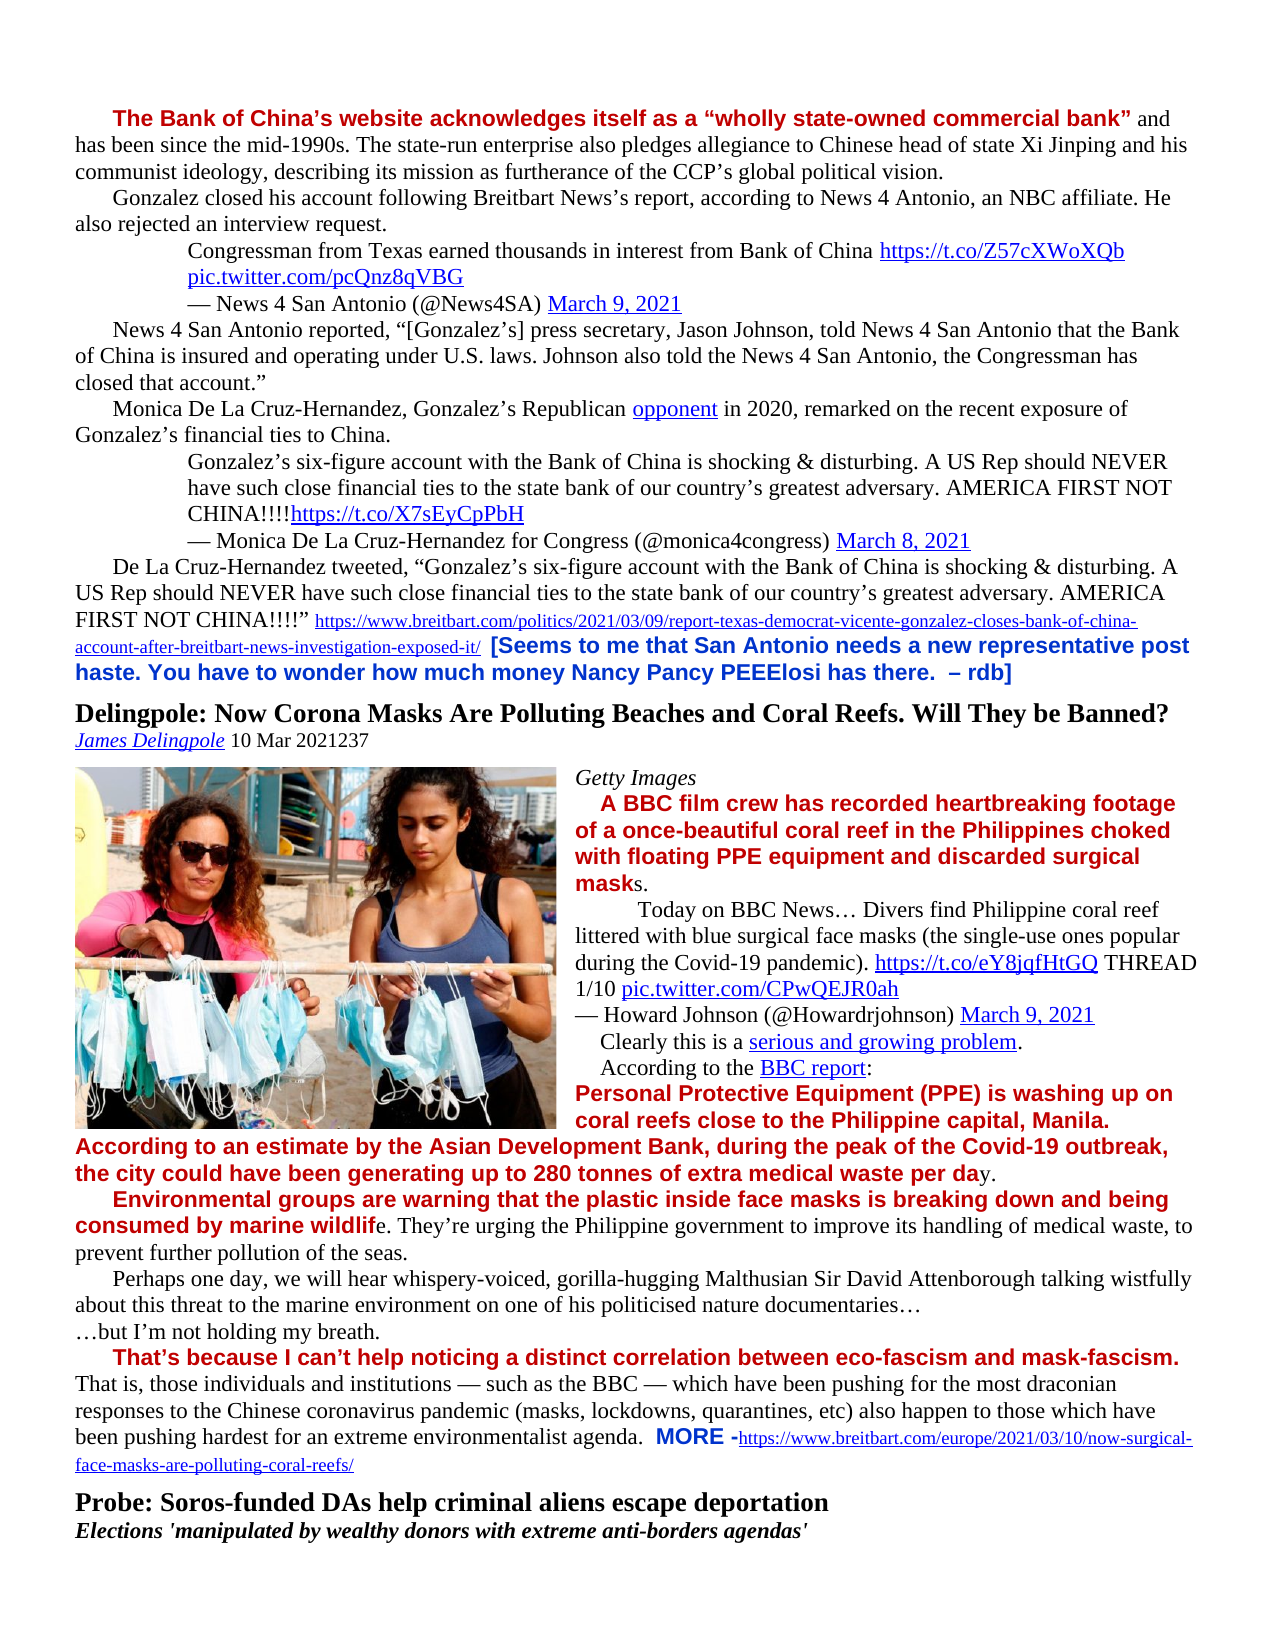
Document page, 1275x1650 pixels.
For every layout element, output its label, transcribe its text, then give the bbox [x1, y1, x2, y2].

text Perhaps one day, we will hear whispery-voiced, gorilla-hugging Malthusian Sir David Attenborough talking wistfully about this threat to the marine environment on one of his politicised nature documentaries… [75, 1265, 1200, 1318]
text Personal Protective Equipment (PPE) is washing up on coral reefs close to the Philippine capital, Manila. According to an estimate by the Asian Development Bank, during the peak of the Covid-19 outbreak, the city could have been generating up to 280 tonnes of extra medical waste per day. [75, 1080, 1200, 1186]
text Gonzalez’s six-figure account with the Bank of China is shocking & disturbing. A US Rep should NEVER have such close financial ties to the state bank of our country’s greatest adversary. AMERICA FIRST NOT CHINA!!!!https://t.co/X7sEyCpPbH [187, 448, 1200, 527]
text James Delingpole 10 Mar 2021237 [75, 728, 1200, 752]
text Congressman from Texas earned thousands in interest from Bank of China https://t.co/Z57cXWoXQb pic.twitter.com/pcQnz8qVBG [187, 237, 1200, 289]
text De La Cruz-Hernandez tweeted, “Gonzalez’s six-figure account with the Bank of China is shocking & disturbing. A US Rep should NEVER have such close financial ties to the state bank of our country’s greatest adversary. AMERICA FIRST NOT CHINA!!!!” https://www.breitbart.com/politics/2021/03/09/report-texas-democrat-vicente-gonzalez-closes-bank-of-china-account-after-breitbart-news-investigation-exposed-it/ [Seems to me that San Antonio needs a new representative post haste. You have to wonder how much money Nancy Pancy PEEElosi has there. – rdb] [75, 553, 1200, 685]
text A BBC film crew has recorded heartbreaking footage of a once-beautiful coral reef in the Philippines choked with floating PPE equipment and discarded surgical masks. [557, 790, 1200, 896]
text Monica De La Cruz-Hernandez, Gonzalez’s Republican opponent in 2020, remarked on the recent exposure of Gonzalez’s financial ties to China. [75, 395, 1200, 448]
text That’s because I can’t help noticing a distinct correlation between eco-fascism and mask-fascism. That is, those individuals and institutions — such as the BBC — which have been pushing for the most draconian responses to the Chinese coronavirus pandemic (masks, lockdowns, quarantines, etc) also happen to those which have been pushing hardest for an extreme environmentalist agenda. MORE -https://www.breitbart.com/europe/2021/03/10/now-surgical-face-masks-are-polluting-coral-reefs/ [75, 1344, 1200, 1476]
text Environmental groups are warning that the plastic inside face masks is breaking down and being consumed by marine wildlife. They’re urging the Philippine government to improve its handling of medical waste, to prevent further pollution of the seas. [75, 1186, 1200, 1265]
text …but I’m not holding my breath. [75, 1318, 1200, 1344]
text — News 4 San Antonio (@News4SA) March 9, 2021 [187, 289, 1200, 316]
text — Howard Johnson (@Howardrjohnson) March 9, 2021 [557, 1001, 1200, 1028]
text Probe: Soros-funded DAs help criminal aliens escape deportation [75, 1486, 1200, 1517]
text Getty Images [75, 764, 1200, 790]
text — Monica De La Cruz-Hernandez for Congress (@monica4congress) March 8, 2021 [187, 527, 1200, 553]
text Today on BBC News… Divers find Philippine coral reef littered with blue surgical face masks (the single-use ones popular during the Covid-19 pandemic). https://t.co/eY8jqfHtGQ THREAD 1/10 pic.twitter.com/CPwQEJR0ah [557, 896, 1200, 1001]
text The Bank of China’s website acknowledges itself as a “wholly state-owned commercial bank” and has been since the mid-1990s. The state-run enterprise also pledges allegiance to Chinese head of state Xi Jinping and his communist ideology, describing its mission as furtherance of the CCP’s global political vision. [75, 105, 1200, 184]
text News 4 San Antonio reported, “[Gonzalez’s] press secretary, Jason Johnson, told News 4 San Antonio that the Bank of China is insured and operating under U.S. laws. Johnson also told the News 4 San Antonio, the Congressman has closed that account.” [75, 316, 1200, 395]
text According to the BBC report: [557, 1054, 1200, 1080]
text Elections 'manipulated by wealthy donors with extreme anti-borders agendas' [75, 1517, 1200, 1543]
text Clearly this is a serious and growing problem. [557, 1028, 1200, 1054]
text Gonzalez closed his account following Breitbart News’s report, according to News 4 Antonio, an NBC affiliate. He also rejected an interview request. [75, 184, 1200, 237]
picture [75, 767, 557, 1129]
text Delingpole: Now Corona Masks Are Polluting Beaches and Coral Reefs. Will They be Banned? [75, 697, 1200, 728]
